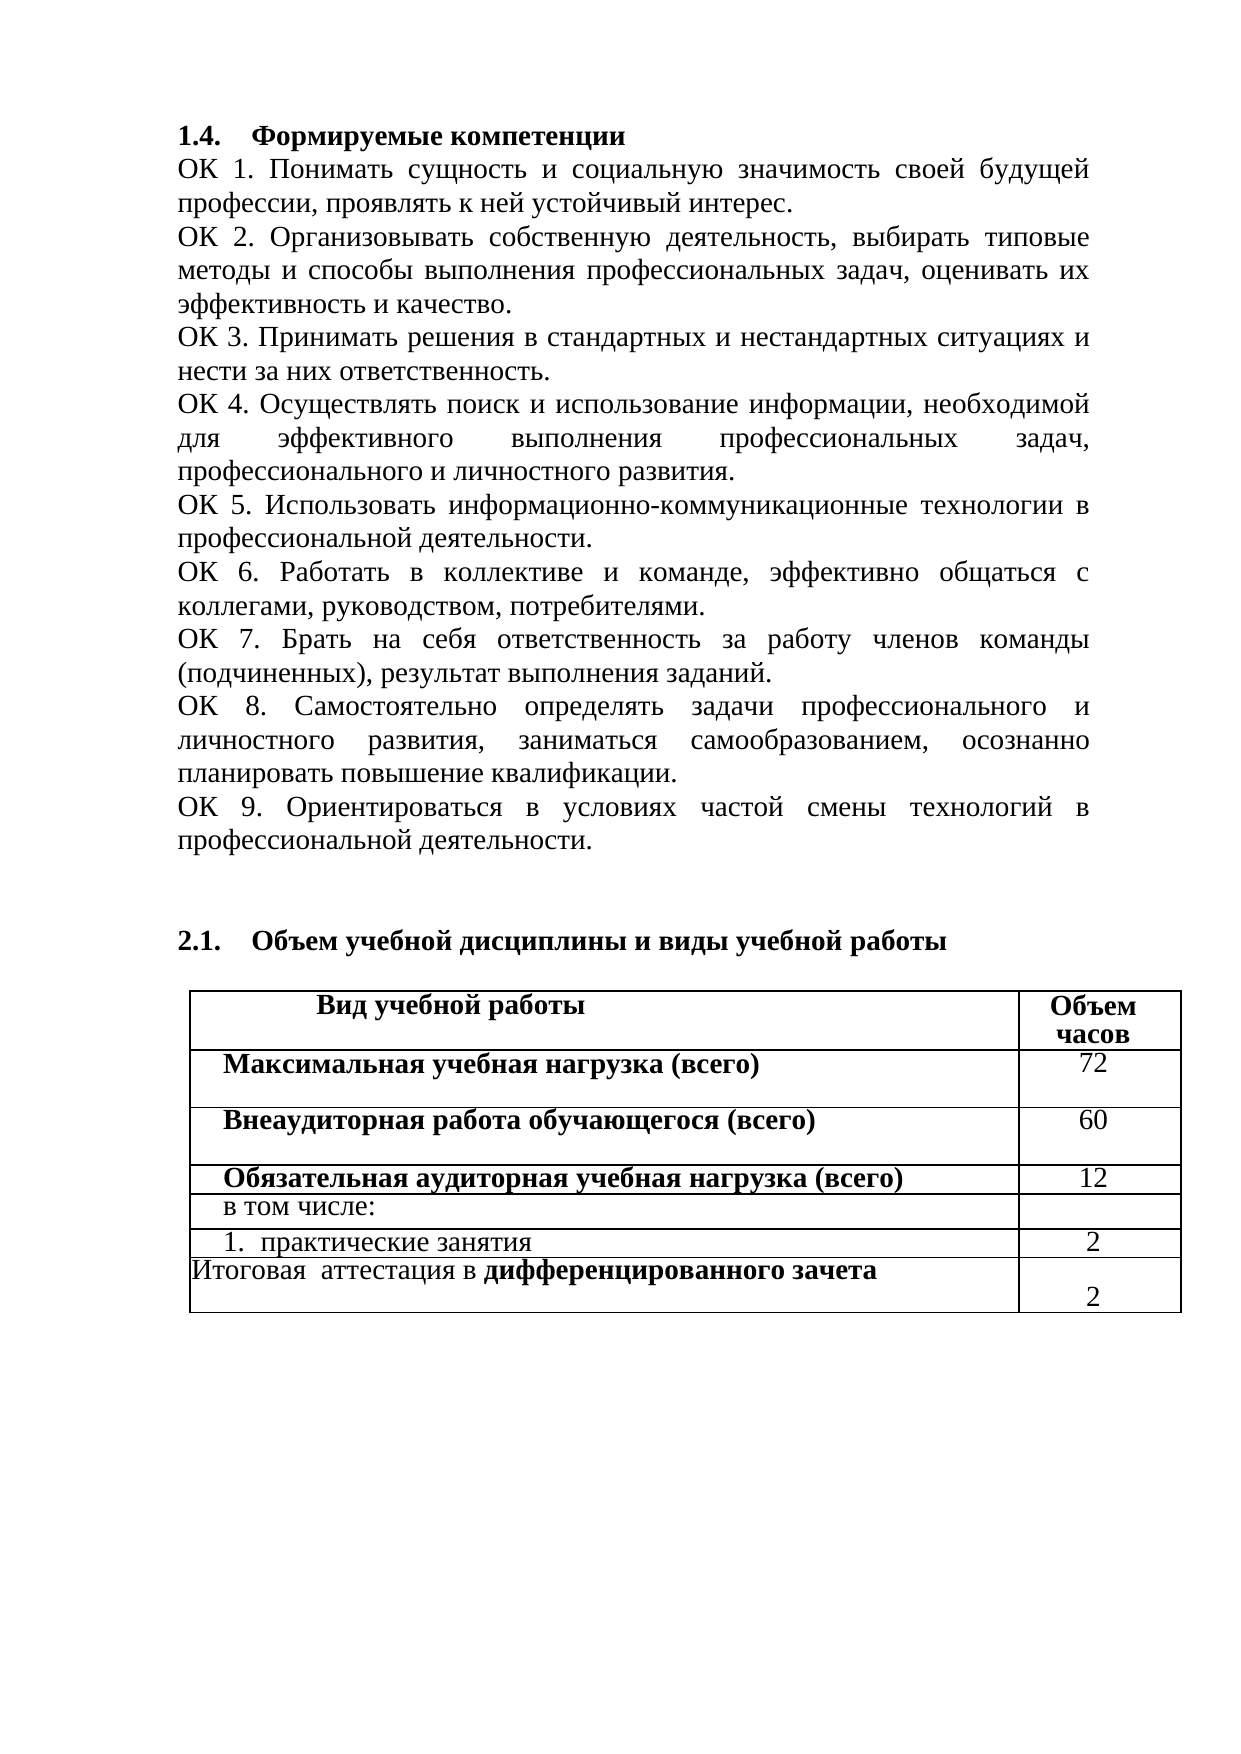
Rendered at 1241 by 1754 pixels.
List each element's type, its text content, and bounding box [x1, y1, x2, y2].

table_cell 72 [1020, 1051, 1180, 1107]
text ОК 2. Организовывать собственную деятельность, выбирать типовые методы и способы выполнения профессиональных задач, оценивать их эффективность и качество. [177, 219, 1090, 319]
text ОК 8. Самостоятельно определять задачи профессионального и личностного развития, заниматься самообразованием, осознанно планировать повышение квалификации. [177, 688, 1090, 789]
text ОК 7. Брать на себя ответственность за работу членов команды (подчиненных), результат выполнения заданий. [177, 621, 1090, 688]
text ОК 5. Использовать информационно-коммуникационные технологии в профессиональной деятельности. [177, 487, 1090, 554]
table_cell Итоговая аттестация в дифференцированного зачета [191, 1258, 1018, 1311]
text ОК 4. Осуществлять поиск и использование информации, необходимой для эффективного выполнения профессиональных задач, профессионального и личностного развития. [177, 386, 1090, 487]
table_cell Внеаудиторная работа обучающегося (всего) [191, 1108, 1018, 1164]
text ОК 3. Принимать решения в стандартных и нестандартных ситуациях и нести за них ответственность. [177, 319, 1090, 386]
table_cell 2 [1020, 1230, 1180, 1257]
table_cell [1020, 1195, 1180, 1228]
table_cell 12 [1020, 1166, 1180, 1193]
table_cell Обязательная аудиторная учебная нагрузка (всего) [191, 1166, 1018, 1193]
text ОК 6. Работать в коллективе и команде, эффективно общаться с коллегами, руководством, потребителями. [177, 554, 1090, 621]
table_cell Максимальная учебная нагрузка (всего) [191, 1051, 1018, 1107]
text ОК 1. Понимать сущность и социальную значимость своей будущей профессии, проявлять к ней устойчивый интерес. [177, 152, 1090, 219]
list Объем учебной дисциплины и виды учебной работы [177, 923, 1152, 957]
table_cell в том числе: [191, 1195, 1018, 1228]
text ОК 9. Ориентироваться в условиях частой смены технологий в профессиональной деятельности. [177, 789, 1090, 856]
text 1.4. Формируемые компетенции [177, 118, 1090, 152]
table_cell 2 [1020, 1258, 1180, 1311]
table_header Вид учебной работы [191, 992, 1018, 1049]
table_cell 60 [1020, 1108, 1180, 1164]
table_header Объем часов [1020, 992, 1180, 1049]
table_cell практические занятия [191, 1230, 1018, 1257]
